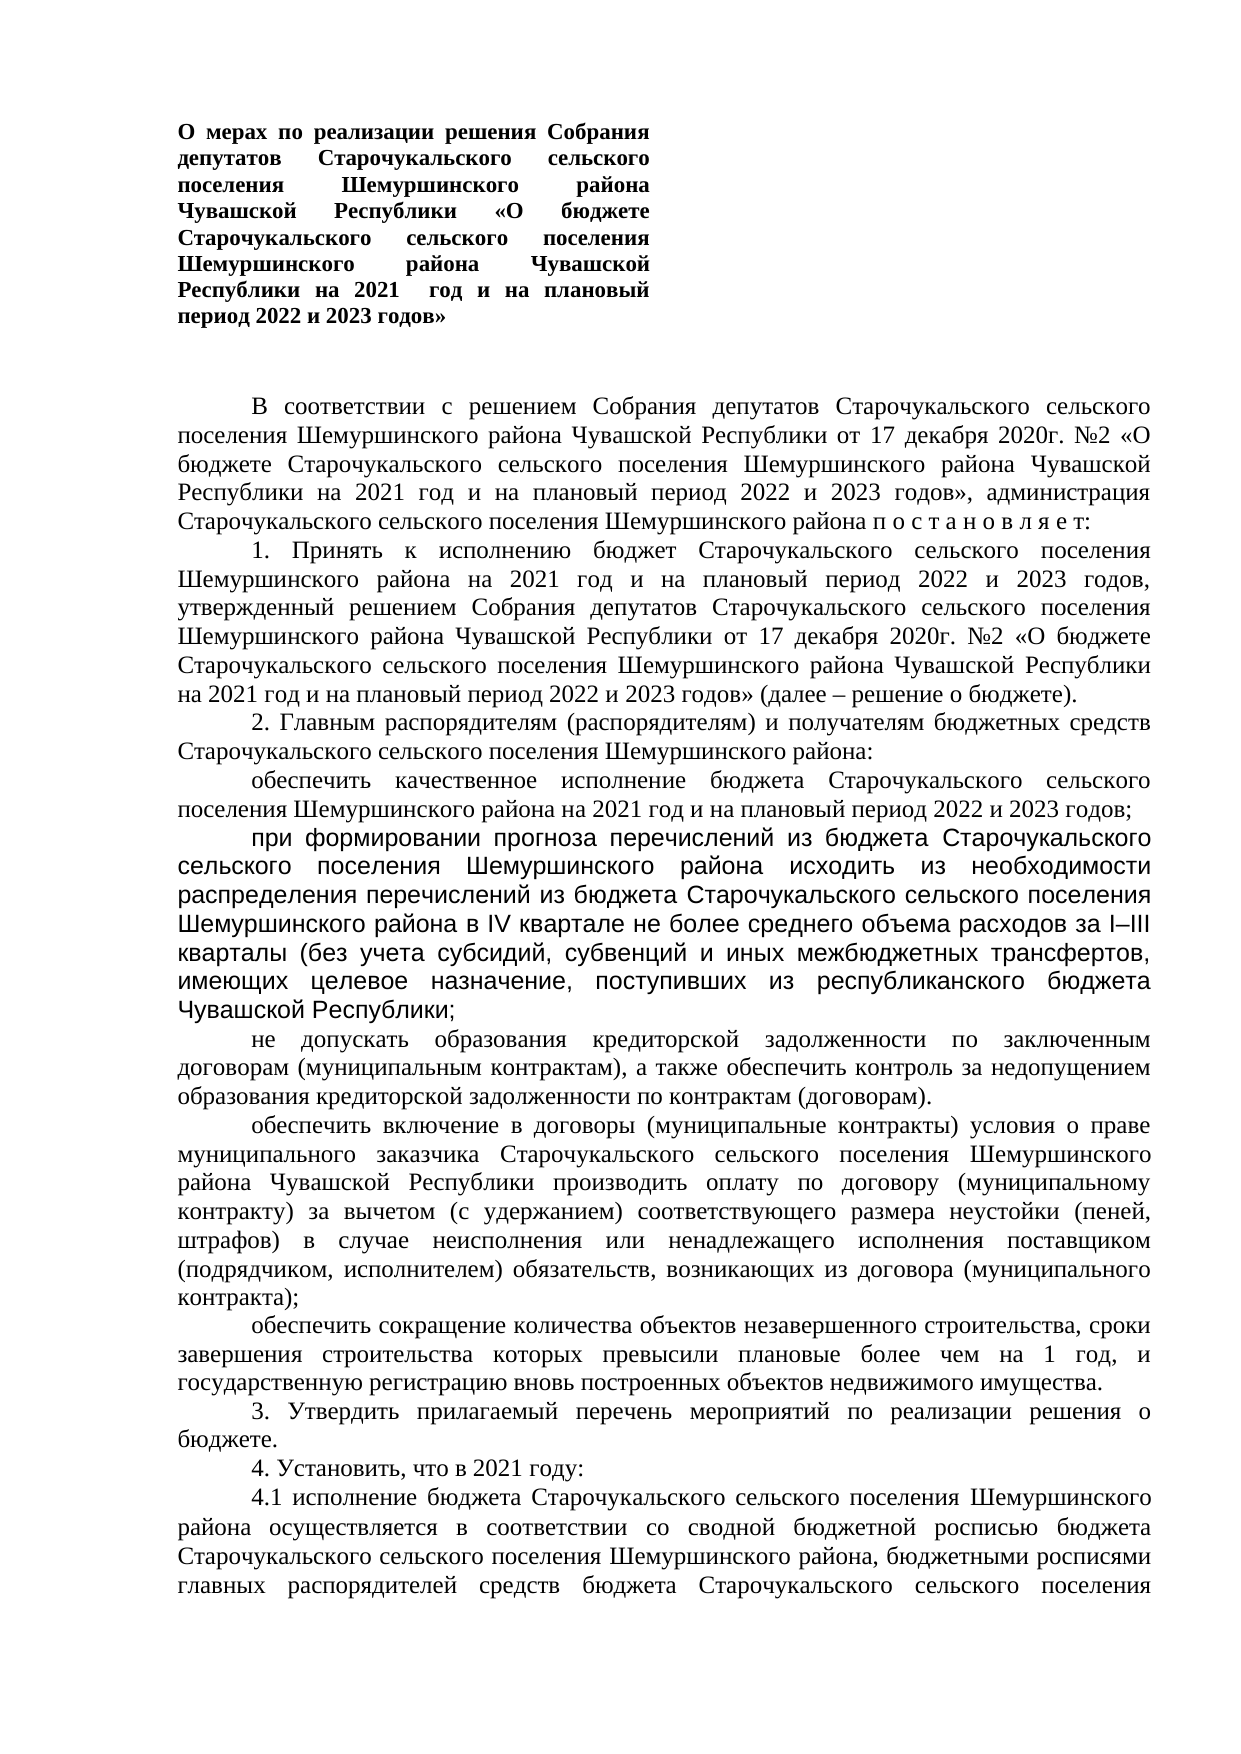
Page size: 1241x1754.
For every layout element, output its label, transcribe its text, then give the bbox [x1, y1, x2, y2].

text обеспечить качественное исполнение бюджета Старочукальского сельского поселения Шемуршинского района на 2021 год и на плановый период 2022 и 2023 годов; [177, 765, 1152, 822]
text 4. Установить, что в 2021 году: [177, 1453, 1152, 1482]
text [177, 1482, 1152, 1599]
text обеспечить включение в договоры (муниципальные контракты) условия о праве муниципального заказчика Старочукальского сельского поселения Шемуршинского района Чувашской Республики производить оплату по договору (муниципальному контракту) за вычетом (с удержанием) соответствующего размера неустойки (пеней, штрафов) в случае неисполнения или ненадлежащего исполнения поставщиком (подрядчиком, исполнителем) обязательств, возникающих из договора (муниципального контракта); [177, 1110, 1152, 1311]
text 3. Утвердить прилагаемый перечень мероприятий по реализации решения о бюджете. [177, 1396, 1152, 1453]
text не допускать образования кредиторской задолженности по заключенным договорам (муниципальным контрактам), а также обеспечить контроль за недопущением образования кредиторской задолженности по контрактам (договорам). [177, 1024, 1152, 1110]
text В соответствии с решением Собрания депутатов Старочукальского сельского поселения Шемуршинского района Чувашской Республики от 17 декабря 2020г. №2 «О бюджете Старочукальского сельского поселения Шемуршинского района Чувашской Республики на 2021 год и на плановый период 2022 и 2023 годов», администрация Старочукальского сельского поселения Шемуршинского района п о с т а н о в л я е т: [177, 391, 1152, 535]
text 1. Принять к исполнению бюджет Старочукальского сельского поселения Шемуршинского района на 2021 год и на плановый период 2022 и 2023 годов, утвержденный решением Собрания депутатов Старочукальского сельского поселения Шемуршинского района Чувашской Республики от 17 декабря 2020г. №2 «О бюджете Старочукальского сельского поселения Шемуршинского района Чувашской Республики на 2021 год и на плановый период 2022 и 2023 годов» (далее – решение о бюджете). [177, 535, 1152, 707]
text обеспечить сокращение количества объектов незавершенного строительства, сроки завершения строительства которых превысили плановые более чем на 1 год, и государственную регистрацию вновь построенных объектов недвижимого имущества. [177, 1311, 1152, 1396]
text 2. Главным распорядителям (распорядителям) и получателям бюджетных средств Старочукальского сельского поселения Шемуршинского района: [177, 707, 1152, 765]
subtitle О мерах по реализации решения Собрания депутатов Старочукальского сельского поселения Шемуршинского района Чувашской Республики «О бюджете Старочукальского сельского поселения Шемуршинского района Чувашской Республики на 2021 год и на плановый период 2022 и 2023 годов» [177, 118, 650, 329]
text при формировании прогноза перечислений из бюджета Старочукальского сельского поселения Шемуршинского района исходить из необходимости распределения перечислений из бюджета Старочукальского сельского поселения Шемуршинского района в IV квартале не более среднего объема расходов за I–III кварталы (без учета субсидий, субвенций и иных межбюджетных трансфертов, имеющих целевое назначение, поступивших из республиканского бюджета Чувашской Республики; [177, 822, 1152, 1024]
